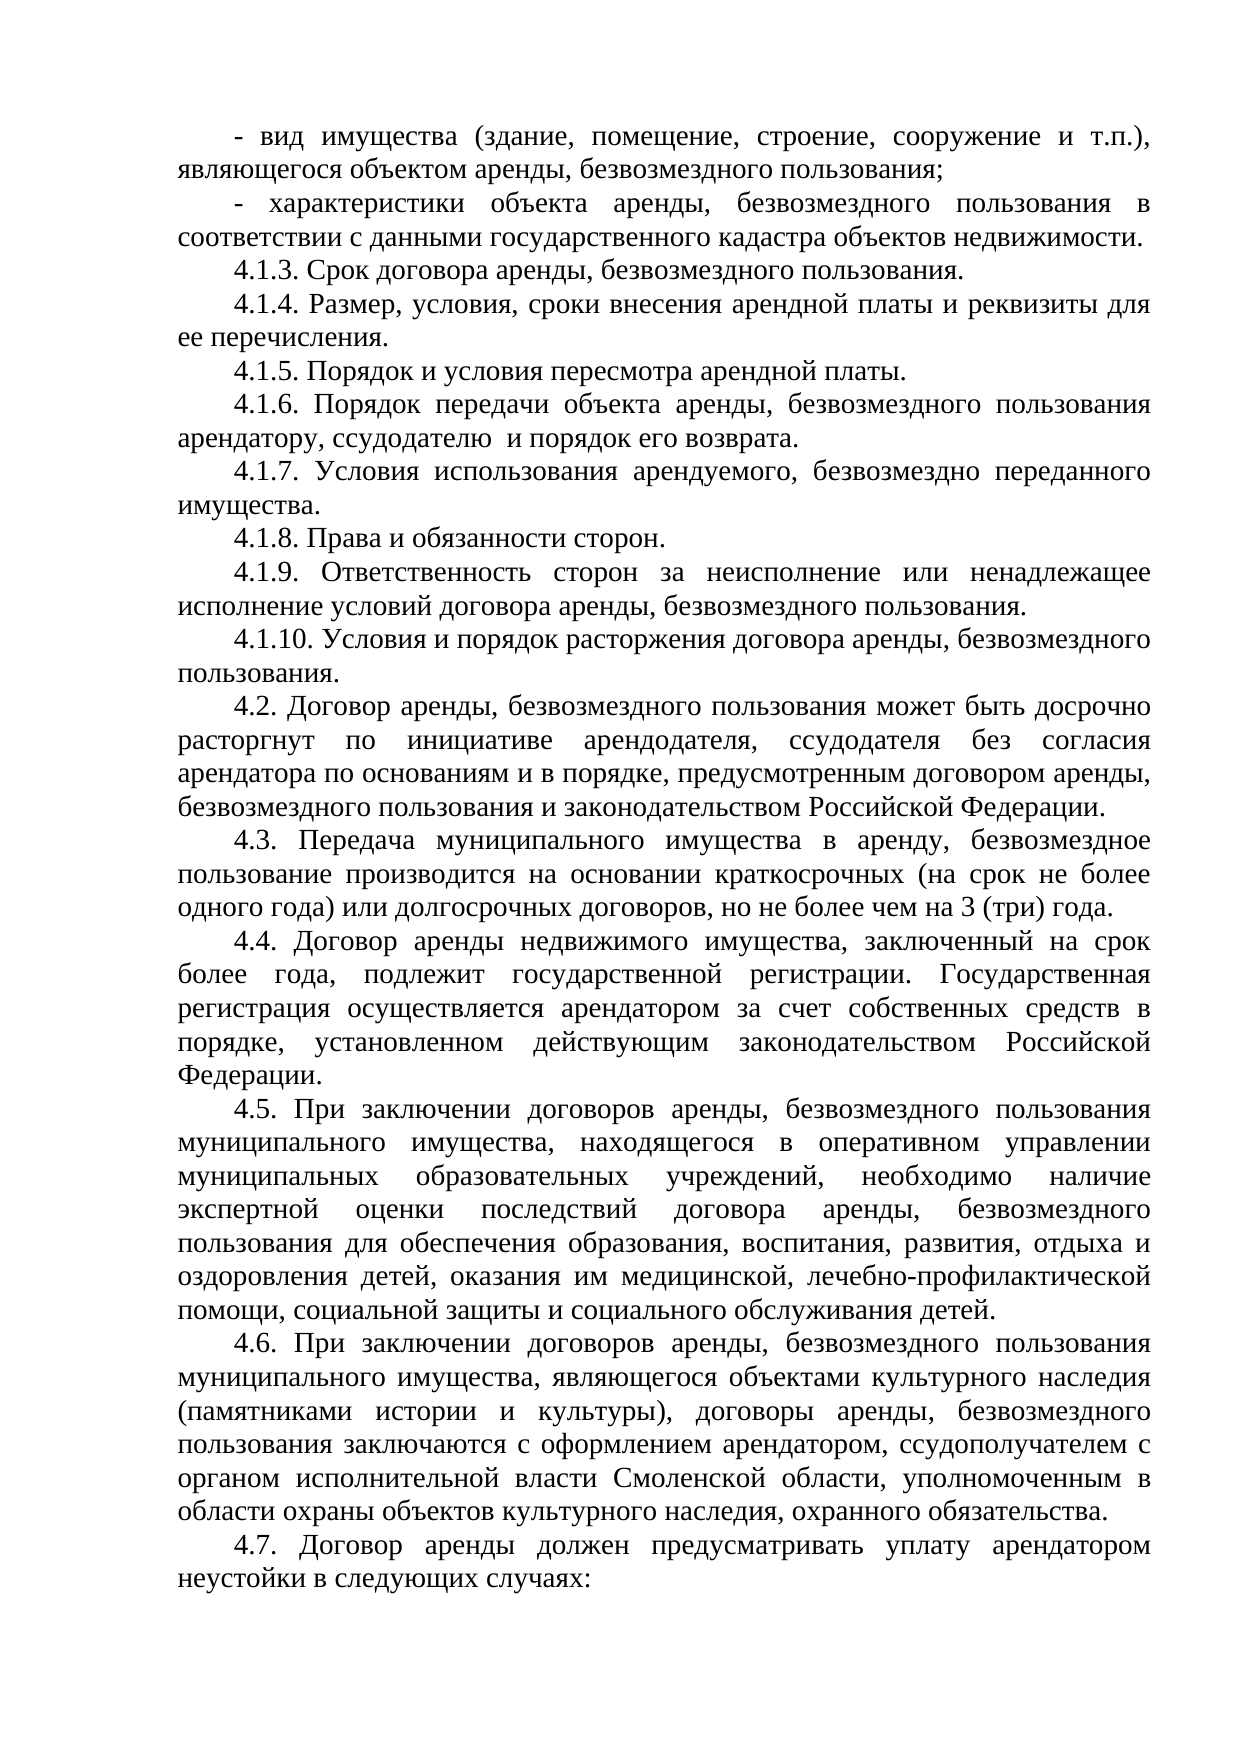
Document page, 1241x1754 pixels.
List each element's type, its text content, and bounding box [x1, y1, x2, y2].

text 4.6. При заключении договоров аренды, безвозмездного пользования муниципального имущества, являющегося объектами культурного наследия (памятниками истории и культуры), договоры аренды, безвозмездного пользования заключаются с оформлением арендатором, ссудополучателем с органом исполнительной власти Смоленской области, уполномоченным в области охраны объектов культурного наследия, охранного обязательства. [177, 1326, 1152, 1527]
text 4.1.6. Порядок передачи объекта аренды, безвозмездного пользования арендатору, ссудодателю и порядок его возврата. [177, 386, 1152, 453]
text 4.1.3. Срок договора аренды, безвозмездного пользования. [177, 252, 1152, 286]
text 4.1.5. Порядок и условия пересмотра арендной платы. [177, 353, 1152, 386]
text 4.3. Передача муниципального имущества в аренду, безвозмездное пользование производится на основании краткосрочных (на срок не более одного года) или долгосрочных договоров, но не более чем на 3 (три) года. [177, 822, 1152, 923]
text 4.2. Договор аренды, безвозмездного пользования может быть досрочно расторгнут по инициативе арендодателя, ссудодателя без согласия арендатора по основаниям и в порядке, предусмотренным договором аренды, безвозмездного пользования и законодательством Российской Федерации. [177, 688, 1152, 822]
text 4.1.8. Права и обязанности сторон. [177, 521, 1152, 554]
text 4.1.9. Ответственность сторон за неисполнение или ненадлежащее исполнение условий договора аренды, безвозмездного пользования. [177, 554, 1152, 621]
text - характеристики объекта аренды, безвозмездного пользования в соответствии с данными государственного кадастра объектов недвижимости. [177, 185, 1152, 252]
text 4.1.10. Условия и порядок расторжения договора аренды, безвозмездного пользования. [177, 621, 1152, 688]
text 4.7. Договор аренды должен предусматривать уплату арендатором неустойки в следующих случаях: [177, 1527, 1152, 1594]
text 4.5. При заключении договоров аренды, безвозмездного пользования муниципального имущества, находящегося в оперативном управлении муниципальных образовательных учреждений, необходимо наличие экспертной оценки последствий договора аренды, безвозмездного пользования для обеспечения образования, воспитания, развития, отдыха и оздоровления детей, оказания им медицинской, лечебно-профилактической помощи, социальной защиты и социального обслуживания детей. [177, 1091, 1152, 1326]
text 4.4. Договор аренды недвижимого имущества, заключенный на срок более года, подлежит государственной регистрации. Государственная регистрация осуществляется арендатором за счет собственных средств в порядке, установленном действующим законодательством Российской Федерации. [177, 923, 1152, 1091]
text - вид имущества (здание, помещение, строение, сооружение и т.п.), являющегося объектом аренды, безвозмездного пользования; [177, 118, 1152, 185]
text 4.1.7. Условия использования арендуемого, безвозмездно переданного имущества. [177, 453, 1152, 521]
text 4.1.4. Размер, условия, сроки внесения арендной платы и реквизиты для ее перечисления. [177, 286, 1152, 353]
